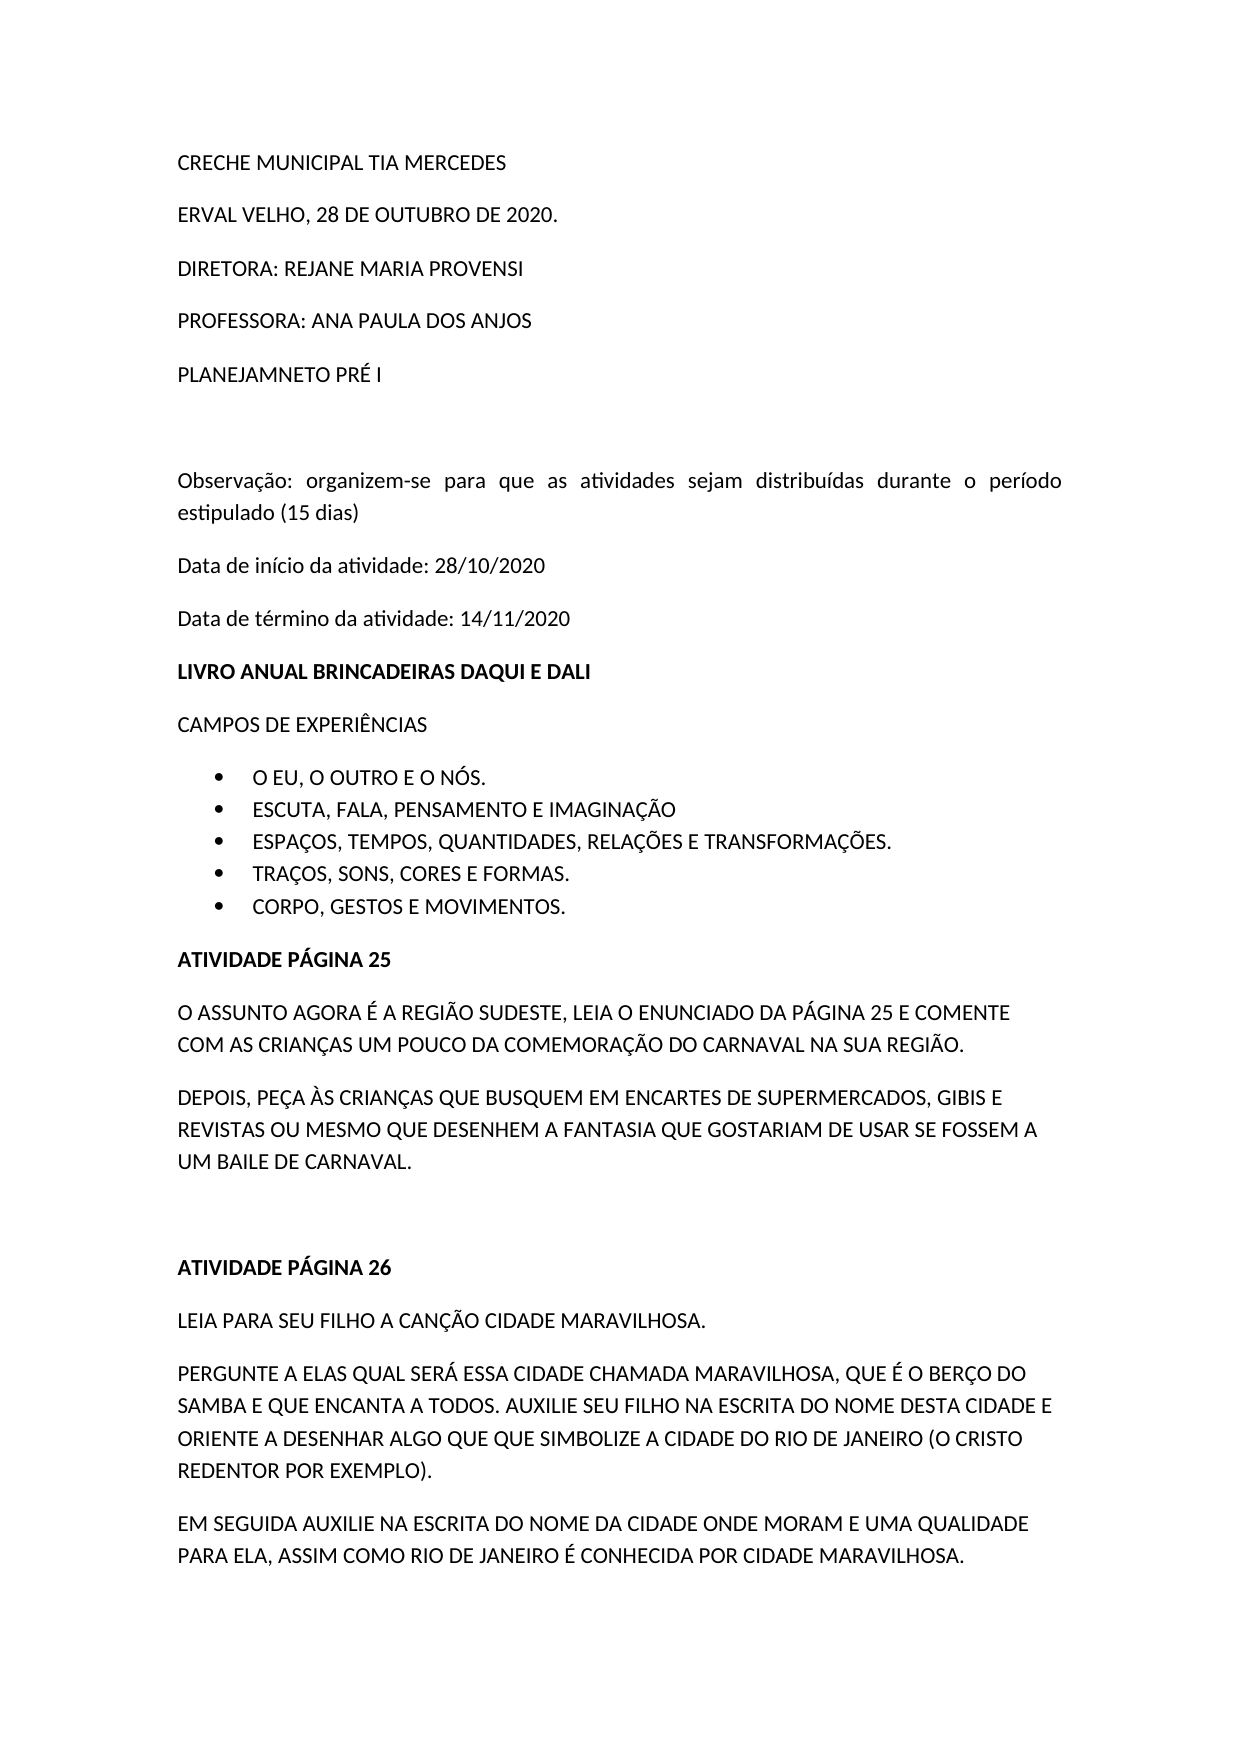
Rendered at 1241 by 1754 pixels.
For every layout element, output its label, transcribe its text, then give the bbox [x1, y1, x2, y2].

text Observação: organizem-se para que as atividades sejam distribuídas durante o período estipulado (15 dias) [177, 466, 1063, 526]
text O ASSUNTO AGORA É A REGIÃO SUDESTE, LEIA O ENUNCIADO DA PÁGINA 25 E COMENTE COM AS CRIANÇAS UM POUCO DA COMEMORAÇÃO DO CARNAVAL NA SUA REGIÃO. [177, 998, 1063, 1058]
text PROFESSORA: ANA PAULA DOS ANJOS [177, 307, 1063, 335]
text DIRETORA: REJANE MARIA PROVENSI [177, 254, 1063, 282]
list ESCUTA, FALA, PENSAMENTO E IMAGINAÇÃO [215, 795, 1063, 823]
text LIVRO ANUAL BRINCADEIRAS DAQUI E DALI [177, 657, 1063, 685]
text CRECHE MUNICIPAL TIA MERCEDES [177, 148, 1063, 176]
list O EU, O OUTRO E O NÓS. [215, 763, 1063, 791]
text ATIVIDADE PÁGINA 26 [177, 1253, 1063, 1281]
list ESPAÇOS, TEMPOS, QUANTIDADES, RELAÇÕES E TRANSFORMAÇÕES. [215, 827, 1063, 855]
text Data de término da atividade: 14/11/2020 [177, 604, 1063, 632]
text EM SEGUIDA AUXILIE NA ESCRITA DO NOME DA CIDADE ONDE MORAM E UMA QUALIDADE PARA ELA, ASSIM COMO RIO DE JANEIRO É CONHECIDA POR CIDADE MARAVILHOSA. [177, 1509, 1063, 1569]
text PLANEJAMNETO PRÉ I [177, 360, 1063, 388]
text PERGUNTE A ELAS QUAL SERÁ ESSA CIDADE CHAMADA MARAVILHOSA, QUE É O BERÇO DO SAMBA E QUE ENCANTA A TODOS. AUXILIE SEU FILHO NA ESCRITA DO NOME DESTA CIDADE E ORIENTE A DESENHAR ALGO QUE QUE SIMBOLIZE A CIDADE DO RIO DE JANEIRO (O CRISTO REDENTOR POR EXEMPLO). [177, 1359, 1063, 1484]
list TRAÇOS, SONS, CORES E FORMAS. [215, 859, 1063, 888]
text LEIA PARA SEU FILHO A CANÇÃO CIDADE MARAVILHOSA. [177, 1306, 1063, 1334]
text CAMPOS DE EXPERIÊNCIAS [177, 710, 1063, 738]
text DEPOIS, PEÇA ÀS CRIANÇAS QUE BUSQUEM EM ENCARTES DE SUPERMERCADOS, GIBIS E REVISTAS OU MESMO QUE DESENHEM A FANTASIA QUE GOSTARIAM DE USAR SE FOSSEM A UM BAILE DE CARNAVAL. [177, 1083, 1063, 1175]
text ERVAL VELHO, 28 DE OUTUBRO DE 2020. [177, 201, 1063, 229]
text Data de início da atividade: 28/10/2020 [177, 551, 1063, 579]
text ATIVIDADE PÁGINA 25 [177, 945, 1063, 973]
list CORPO, GESTOS E MOVIMENTOS. [215, 892, 1063, 920]
